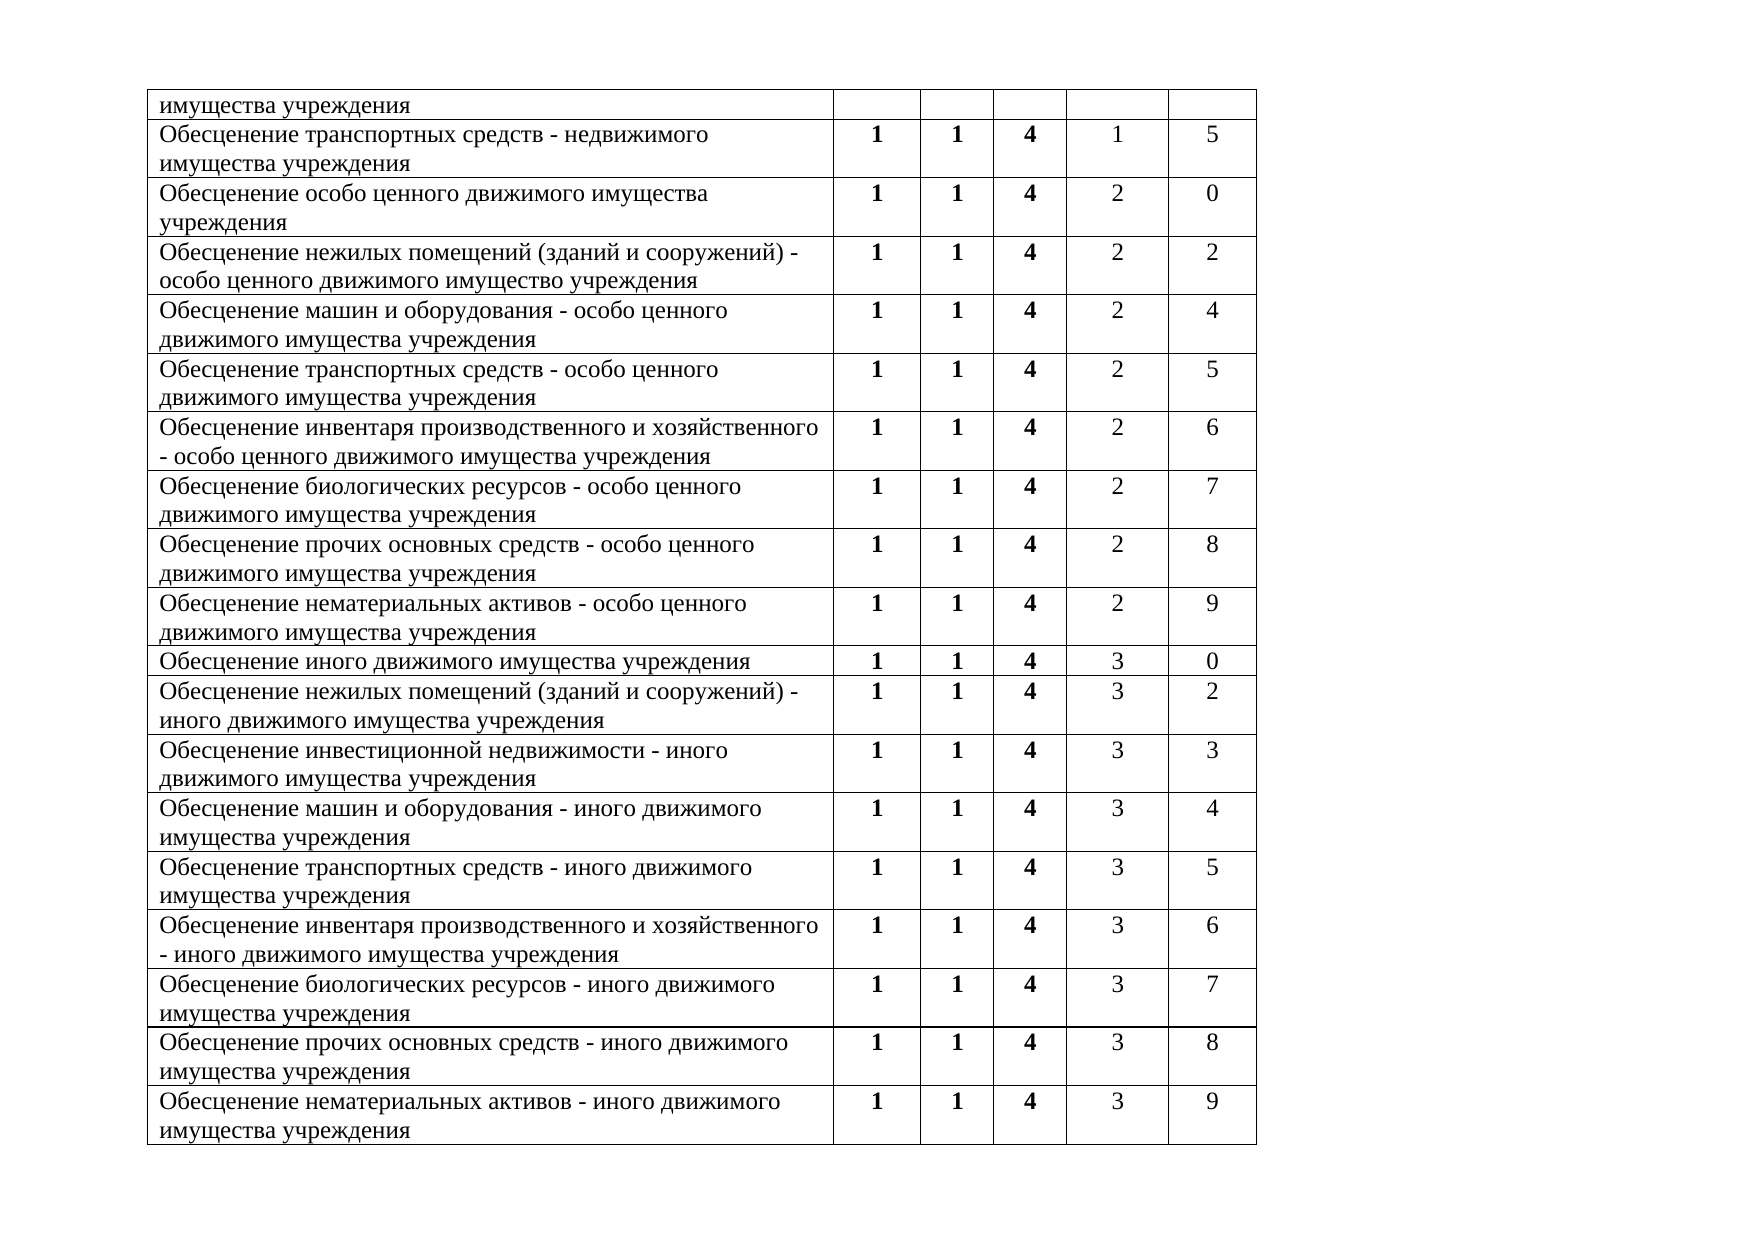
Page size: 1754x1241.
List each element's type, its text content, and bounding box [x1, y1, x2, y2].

table_cell 4 [994, 237, 1066, 294]
table_cell Обесценение особо ценного движимого имущества учреждения [148, 178, 833, 236]
table_cell 3 [1067, 969, 1168, 1026]
table_cell 1 [834, 588, 920, 645]
table_cell 4 [994, 793, 1066, 851]
table_cell 1 [921, 120, 993, 177]
table_cell 1 [921, 178, 993, 236]
table_cell 9 [1169, 1086, 1256, 1143]
table_cell 7 [1169, 471, 1256, 528]
table_cell 1 [921, 969, 993, 1026]
table_cell Обесценение биологических ресурсов - иного движимого имущества учреждения [148, 969, 833, 1026]
table_cell 4 [994, 676, 1066, 734]
table_cell 1 [1067, 90, 1168, 118]
table_cell 2 [1067, 237, 1168, 294]
table_cell Обесценение транспортных средств - особо ценного движимого имущества учреждения [148, 354, 833, 411]
table_cell 1 [834, 969, 920, 1026]
table_cell 4 [1169, 793, 1256, 851]
table_cell 3 [1067, 910, 1168, 968]
table_cell 1 [921, 676, 993, 734]
table_cell 4 [994, 178, 1066, 236]
table_cell 1 [834, 412, 920, 470]
table_cell 4 [994, 735, 1066, 792]
table_cell Обесценение нежилых помещений (зданий и сооружений) - особо ценного движимого имущество учреждения [148, 237, 833, 294]
table_cell Обесценение биологических ресурсов - особо ценного движимого имущества учреждения [148, 471, 833, 528]
table_cell 1 [921, 529, 993, 587]
table_cell 7 [1169, 969, 1256, 1026]
table_cell 1 [834, 676, 920, 734]
table_cell 1 [834, 646, 920, 675]
table_cell 1 [834, 793, 920, 851]
table_cell 3 [1067, 676, 1168, 734]
table_cell 9 [1169, 588, 1256, 645]
table_cell 6 [1169, 412, 1256, 470]
table_cell 4 [1169, 295, 1256, 353]
table_cell 1 [921, 852, 993, 909]
table_cell Обесценение иного движимого имущества учреждения [148, 646, 833, 675]
table_cell 4 [994, 969, 1066, 1026]
table_cell 1 [921, 1086, 993, 1143]
table_cell 0 [1169, 646, 1256, 675]
table_cell Обесценение машин и оборудования - особо ценного движимого имущества учреждения [148, 295, 833, 353]
table_cell 3 [1067, 852, 1168, 909]
table_cell Обесценение прочих основных средств - иного движимого имущества учреждения [148, 1028, 833, 1085]
table_cell 2 [1067, 471, 1168, 528]
table_cell 1 [921, 471, 993, 528]
table_cell 4 [994, 852, 1066, 909]
table_cell 4 [994, 646, 1066, 675]
table_cell 1 [921, 237, 993, 294]
table_cell 4 [994, 412, 1066, 470]
table_cell 4 [994, 295, 1066, 353]
table_cell 1 [834, 1028, 920, 1085]
table_cell 1 [834, 354, 920, 411]
table_cell 4 [994, 529, 1066, 587]
table_cell 4 [994, 910, 1066, 968]
table_cell 1 [834, 178, 920, 236]
table_cell 1 [834, 529, 920, 587]
table_cell 1 [921, 354, 993, 411]
table_cell 4 [994, 120, 1066, 177]
table_cell 1 [834, 735, 920, 792]
table_cell 3 [1169, 735, 1256, 792]
table_cell 4 [994, 1028, 1066, 1085]
table_cell 1 [921, 793, 993, 851]
table_cell 2 [1067, 354, 1168, 411]
table_cell Обесценение транспортных средств - недвижимого имущества учреждения [148, 120, 833, 177]
table_cell 1 [921, 910, 993, 968]
table_cell 1 [834, 90, 920, 118]
table_cell Обесценение нематериальных активов - иного движимого имущества учреждения [148, 1086, 833, 1143]
table_cell 3 [1067, 735, 1168, 792]
table_cell 1 [921, 588, 993, 645]
table_cell 1 [921, 295, 993, 353]
table_cell 3 [1067, 1028, 1168, 1085]
table_cell 4 [994, 588, 1066, 645]
table_cell 5 [1169, 354, 1256, 411]
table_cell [148, 90, 833, 118]
table_cell 2 [1067, 588, 1168, 645]
table_cell 8 [1169, 1028, 1256, 1085]
table_cell 4 [994, 354, 1066, 411]
table_cell 1 [834, 471, 920, 528]
table_cell 3 [1169, 90, 1256, 118]
table_cell 0 [1169, 178, 1256, 236]
table_cell 3 [1067, 793, 1168, 851]
table_cell Обесценение транспортных средств - иного движимого имущества учреждения [148, 852, 833, 909]
table_cell 1 [921, 90, 993, 118]
table_cell 2 [1067, 295, 1168, 353]
table_cell Обесценение инвестиционной недвижимости - иного движимого имущества учреждения [148, 735, 833, 792]
table_cell Обесценение инвентаря производственного и хозяйственного - иного движимого имущества учреждения [148, 910, 833, 968]
table_cell 2 [1169, 676, 1256, 734]
table_cell 5 [1169, 852, 1256, 909]
table_cell 1 [834, 295, 920, 353]
table_cell 1 [834, 852, 920, 909]
table_cell 1 [834, 1086, 920, 1143]
table_cell Обесценение машин и оборудования - иного движимого имущества учреждения [148, 793, 833, 851]
table_cell 2 [1067, 529, 1168, 587]
table_cell 6 [1169, 910, 1256, 968]
table_cell Обесценение нежилых помещений (зданий и сооружений) - иного движимого имущества учреждения [148, 676, 833, 734]
table_cell 1 [921, 412, 993, 470]
table_cell 2 [1067, 178, 1168, 236]
table_cell 4 [994, 471, 1066, 528]
table_cell Обесценение инвентаря производственного и хозяйственного - особо ценного движимого имущества учреждения [148, 412, 833, 470]
table_cell 1 [921, 735, 993, 792]
table_cell 5 [1169, 120, 1256, 177]
table_cell Обесценение нематериальных активов - особо ценного движимого имущества учреждения [148, 588, 833, 645]
table_cell 8 [1169, 529, 1256, 587]
table_cell 1 [834, 910, 920, 968]
table_cell 1 [1067, 120, 1168, 177]
table_cell 3 [1067, 1086, 1168, 1143]
table_cell 3 [1067, 646, 1168, 675]
table_cell 1 [834, 237, 920, 294]
table_cell 4 [994, 1086, 1066, 1143]
table_cell 1 [834, 120, 920, 177]
table_cell Обесценение прочих основных средств - особо ценного движимого имущества учреждения [148, 529, 833, 587]
table_cell 2 [1169, 237, 1256, 294]
table_cell 4 [994, 90, 1066, 118]
table_cell 2 [1067, 412, 1168, 470]
table_cell 1 [921, 646, 993, 675]
table_cell 1 [921, 1028, 993, 1085]
